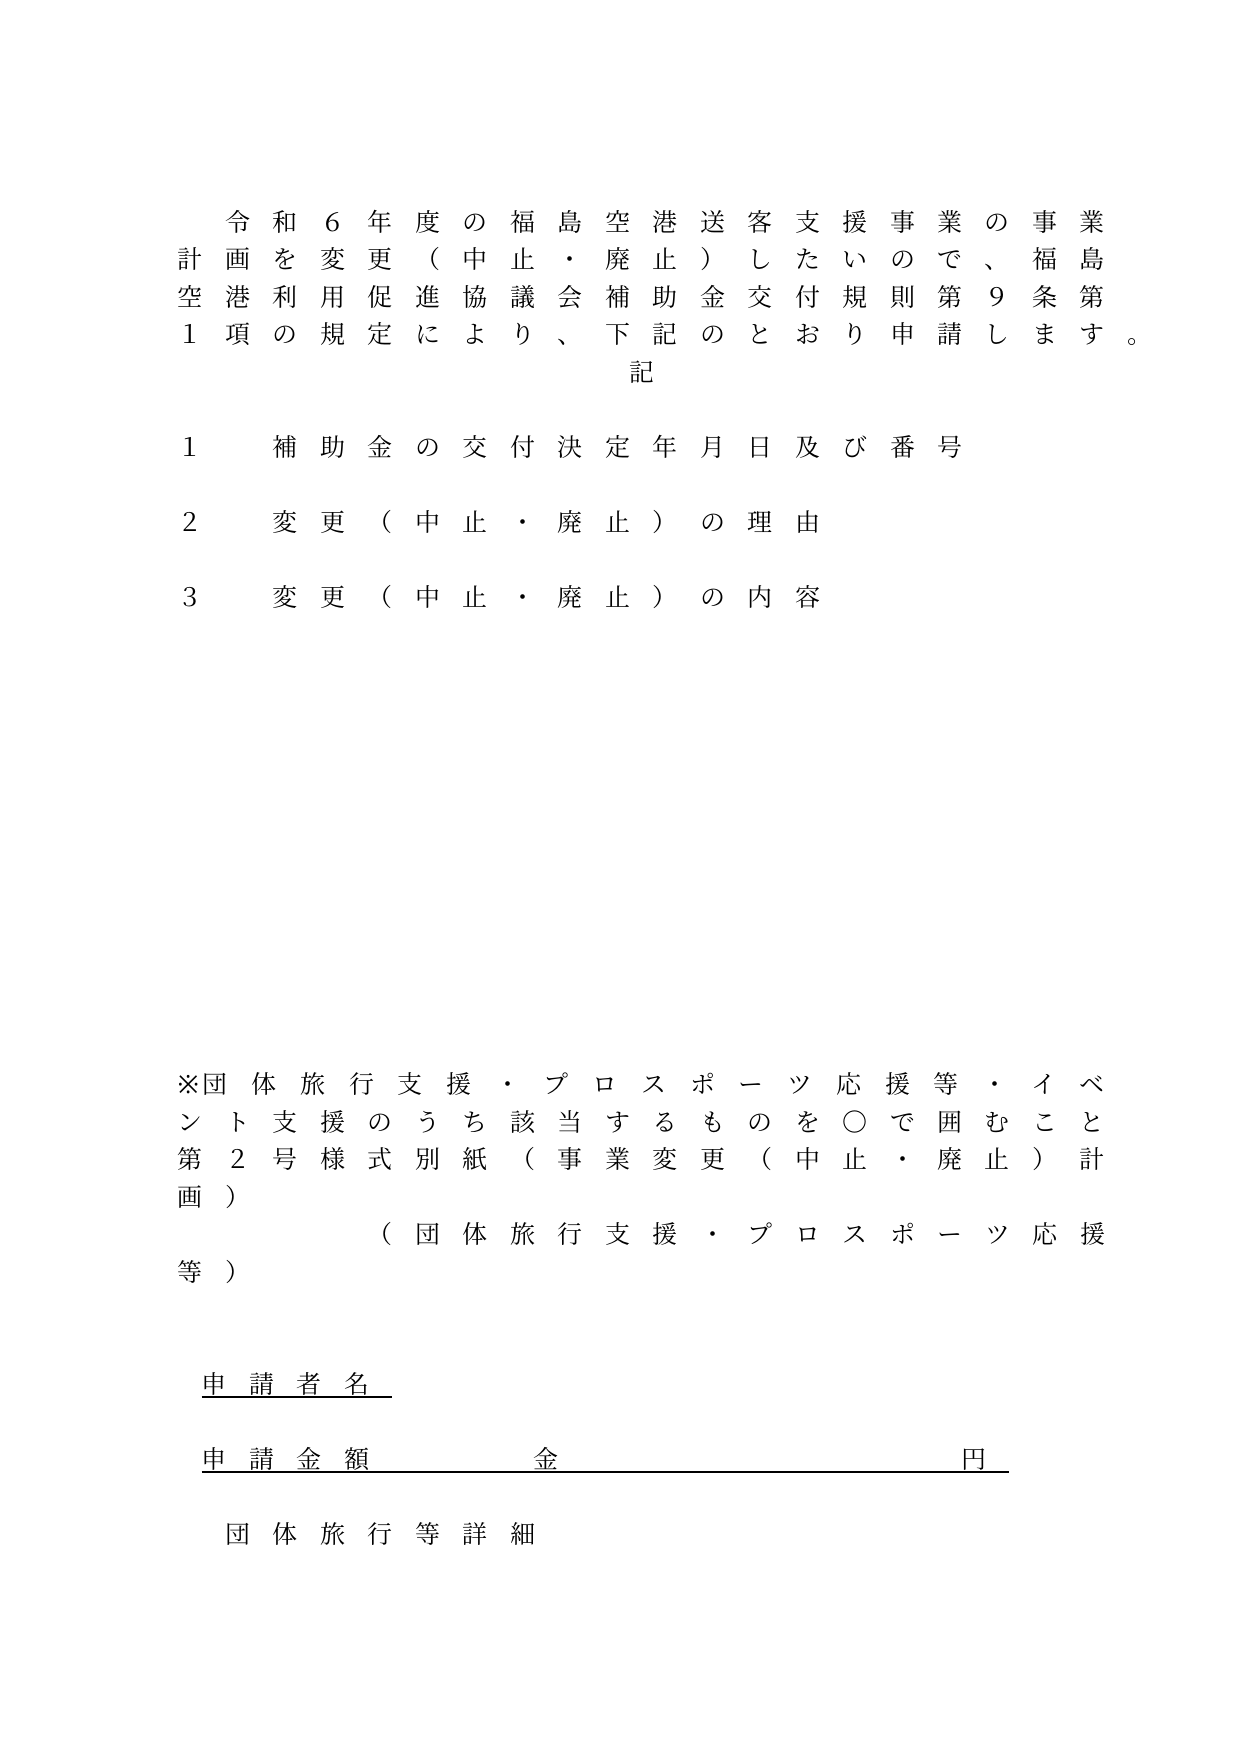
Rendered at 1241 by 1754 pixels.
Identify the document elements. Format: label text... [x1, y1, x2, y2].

text 申請者名 [178, 1364, 1128, 1402]
text 令和６年度の福島空港送客支援事業の事業計画を変更（中止・廃止）したいので、福島空港利用促進協議会補助金交付規則第９条第１項の規定により、下記のとおり申請します。 [178, 202, 1128, 352]
text （団体旅行支援・プロスポーツ応援等） [178, 1214, 1128, 1289]
text ３ 変更（中止・廃止）の内容 [178, 577, 1128, 614]
text 申請金額 金 円 [178, 1439, 1128, 1477]
subtitle 記 [178, 352, 1128, 389]
text ※団体旅行支援・プロスポーツ応援等・イベント支援のうち該当するものを〇で囲むこと [178, 1064, 1128, 1139]
text １ 補助金の交付決定年月日及び番号 [178, 427, 1128, 464]
text ２ 変更（中止・廃止）の理由 [178, 502, 1128, 539]
text 団体旅行等詳細 [178, 1514, 1128, 1552]
text 第２号様式別紙（事業変更（中止・廃止）計画） [178, 1139, 1128, 1214]
